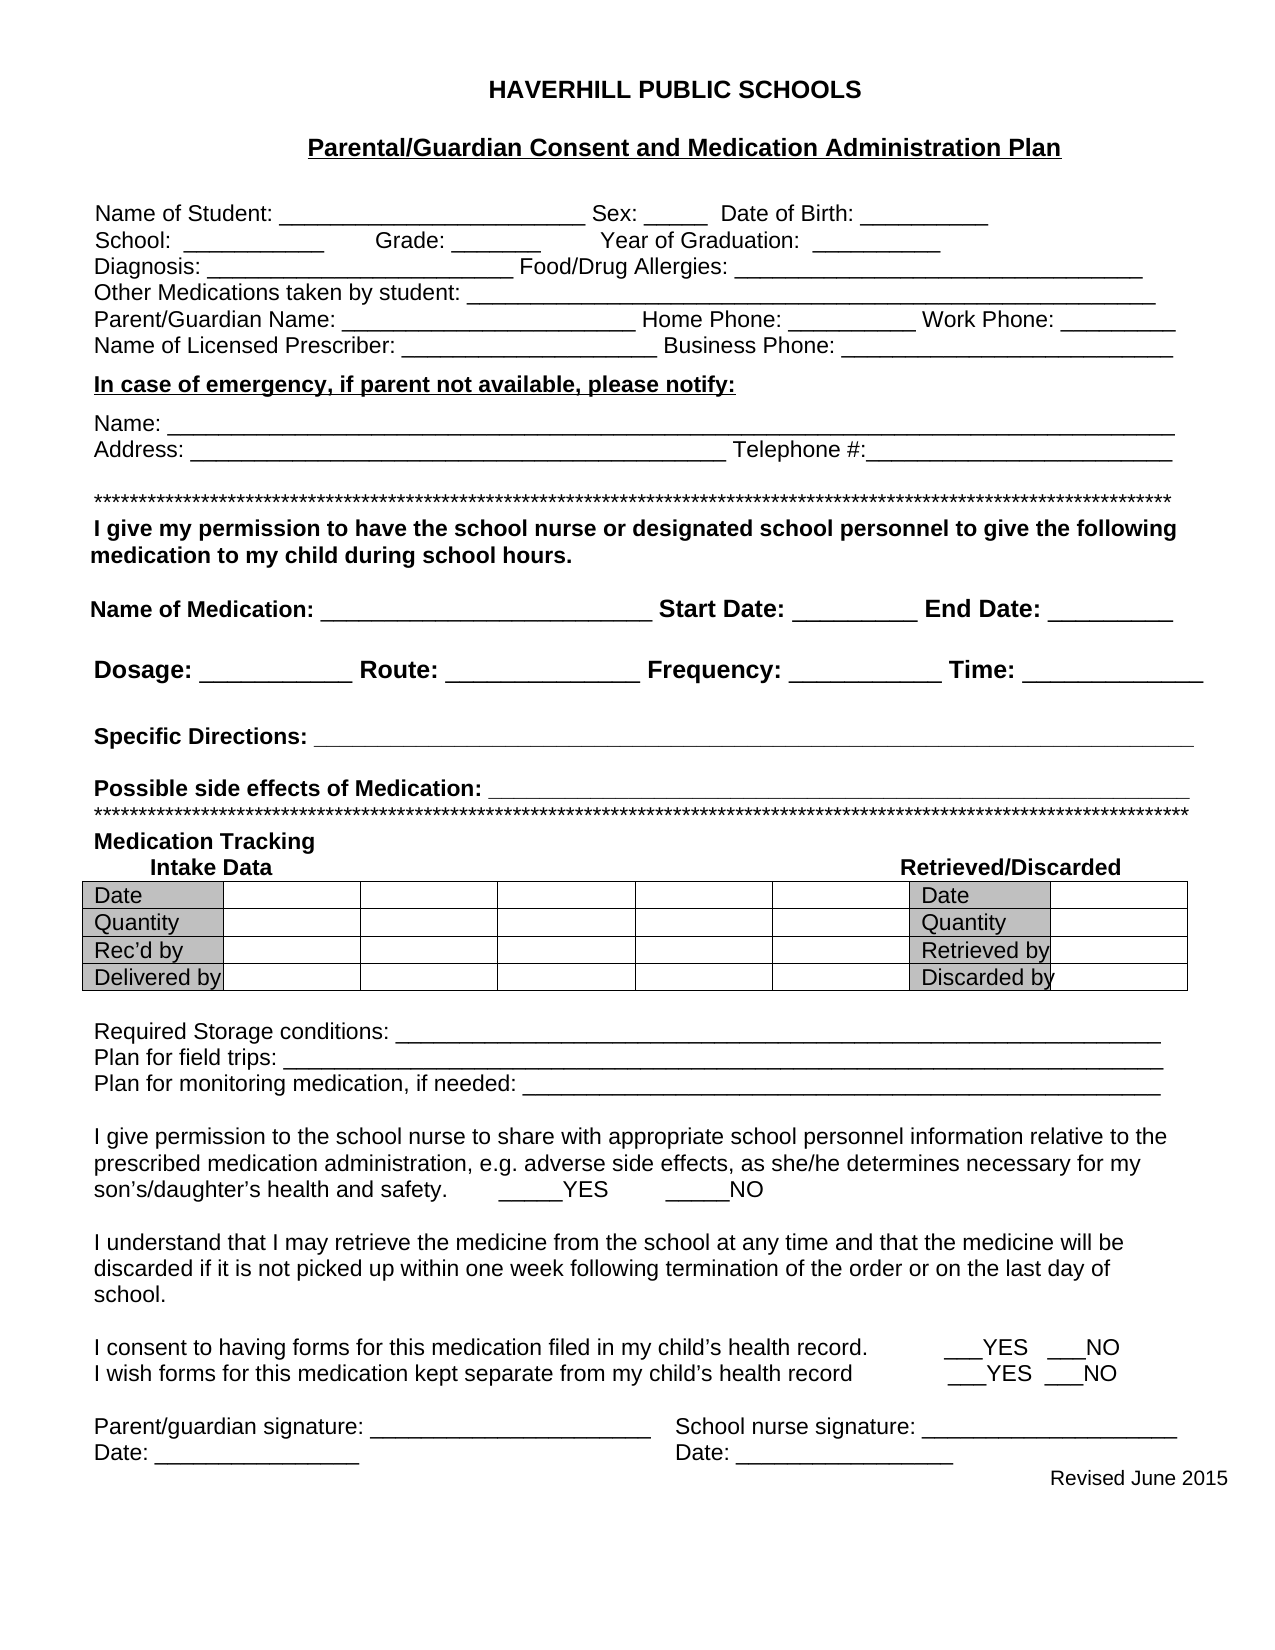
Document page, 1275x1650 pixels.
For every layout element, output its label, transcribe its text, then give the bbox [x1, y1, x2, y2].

table_header Date [910, 882, 1050, 908]
table_cell [498, 937, 635, 963]
table_header Date [83, 882, 223, 908]
text Medication Tracking [75, 828, 1275, 854]
table_cell [636, 909, 772, 936]
table_cell [361, 909, 497, 936]
text Specific Directions: _____________________________________________________________________ [75, 723, 1275, 749]
table_header [361, 882, 497, 908]
table_header [1051, 882, 1187, 908]
text Required Storage conditions: ____________________________________________________________ [75, 1018, 1275, 1044]
table_cell Rec’d by [83, 937, 223, 963]
table_cell [1051, 909, 1187, 936]
text Plan for monitoring medication, if needed: __________________________________________________ [75, 1070, 1275, 1097]
table_cell [224, 937, 360, 963]
table_cell [361, 937, 497, 963]
table_header [224, 882, 360, 908]
text Parent/Guardian Name: _______________________ Home Phone: __________ Work Phone: _________ [75, 306, 1275, 332]
table_header [636, 882, 772, 908]
table_cell [1051, 964, 1187, 990]
table_cell [773, 964, 909, 990]
table_header [498, 882, 635, 908]
table_cell [636, 937, 772, 963]
text Other Medications taken by student: ______________________________________________________ [94, 279, 1275, 306]
subtitle School: ___________ Grade: _______ Year of Graduation: __________ [94, 227, 1275, 253]
table_cell [224, 964, 360, 990]
table_header [773, 882, 909, 908]
text ************************************************************************************************************************* [75, 489, 1275, 515]
text Name: _______________________________________________________________________________ [75, 410, 1275, 436]
text I give my permission to have the school nurse or designated school personnel to give the following [94, 515, 1275, 542]
table_cell [498, 964, 635, 990]
table_cell Quantity [83, 909, 223, 936]
text I understand that I may retrieve the medicine from the school at any time and that the medicine will be discarded if it is not picked up within one week following termination of the order or on the last day of school. [94, 1228, 1181, 1308]
text Plan for field trips: _____________________________________________________________________ [75, 1044, 1275, 1070]
text Address: __________________________________________ Telephone #:________________________ [75, 436, 1275, 462]
text I give permission to the school nurse to share with appropriate school personnel information relative to the prescribed medication administration, e.g. adverse side effects, as she/he determines necessary for my son’s/daughter’s health and safety. _____YES _____NO [94, 1123, 1200, 1202]
table_cell [1051, 937, 1187, 963]
table_cell [498, 909, 635, 936]
table_cell Retrieved by [910, 937, 1050, 963]
table_cell Delivered by [83, 964, 223, 990]
text Intake Data Retrieved/Discarded [75, 854, 1275, 881]
text *************************************************************************************************************************** [75, 802, 1275, 828]
text I consent to having forms for this medication filed in my child’s health record. ___YES ___NO [94, 1334, 1181, 1360]
text HAVERHILL PUBLIC SCHOOLS [75, 75, 1275, 104]
text Revised June 2015 [975, 1466, 1275, 1490]
subtitle Dosage: ___________ Route: ______________ Frequency: ___________ Time: _____________ [94, 655, 1275, 684]
text I wish forms for this medication kept separate from my child’s health record ___YES ___NO [94, 1360, 1181, 1387]
table_cell [361, 964, 497, 990]
text In case of emergency, if parent not available, please notify: [94, 371, 1200, 397]
text medication to my child during school hours. [90, 542, 1200, 568]
table_cell [224, 909, 360, 936]
text Possible side effects of Medication: _______________________________________________________ [94, 775, 1275, 802]
table_cell [636, 964, 772, 990]
text Parent/guardian signature: ______________________ School nurse signature: ____________________ [75, 1413, 1275, 1439]
subtitle Name of Medication: __________________________ Start Date: _________ End Date: _________ [75, 594, 1200, 623]
table_cell [773, 909, 909, 936]
table_cell [773, 937, 909, 963]
table_cell Discarded by [910, 964, 1050, 990]
text Date: ________________ Date: _________________ [75, 1439, 1275, 1466]
subtitle Parental/Guardian Consent and Medication Administration Plan [94, 133, 1275, 161]
text Name of Licensed Prescriber: ____________________ Business Phone: __________________________ [75, 332, 1275, 358]
subtitle Name of Student: ________________________ Sex: _____ Date of Birth: __________ [94, 200, 1275, 227]
text Diagnosis: ________________________ Food/Drug Allergies: ________________________________ [94, 253, 1275, 279]
table_cell Quantity [910, 909, 1050, 936]
